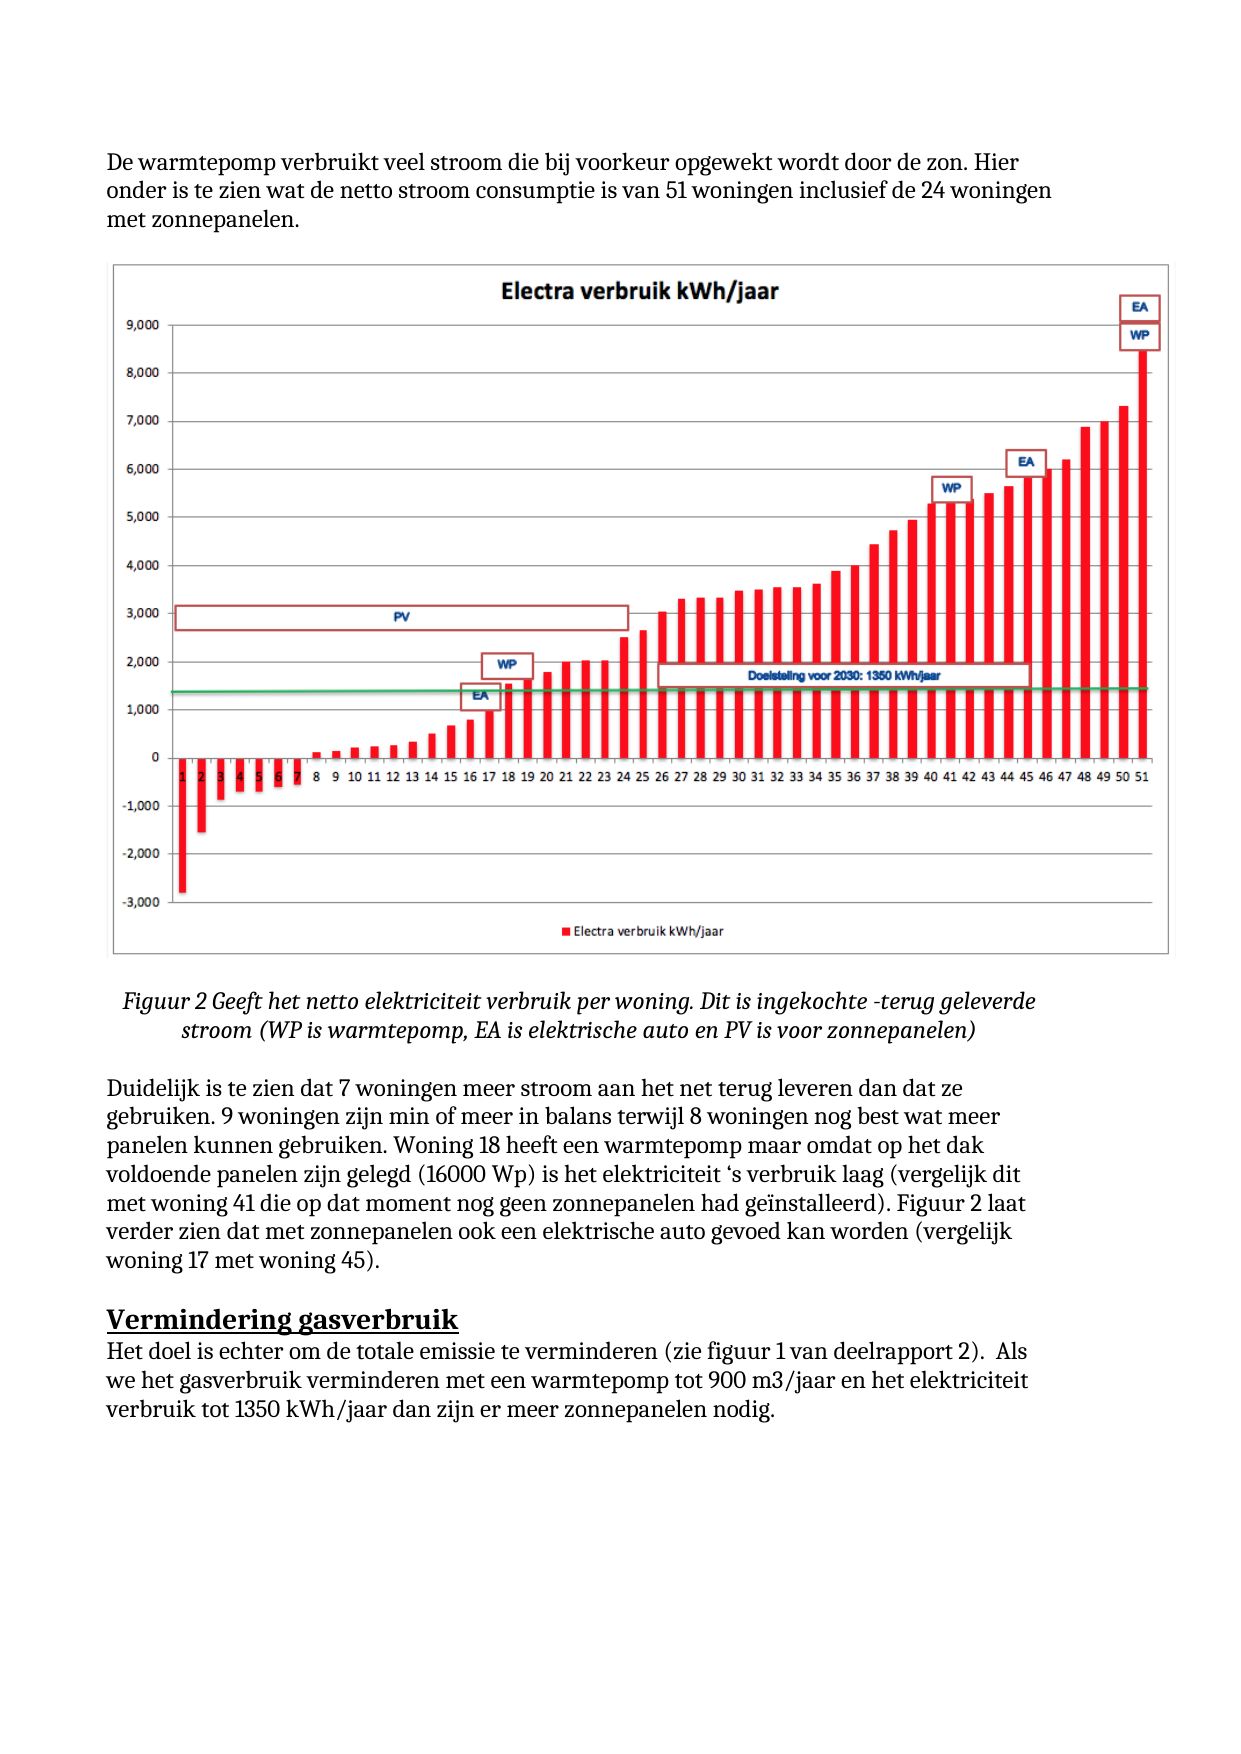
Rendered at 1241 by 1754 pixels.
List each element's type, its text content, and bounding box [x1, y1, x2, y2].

text Het doel is echter om de totale emissie te verminderen (zie figuur 1 van deelrapport 2). Als we het gasverbruik verminderen met een warmtepomp tot 900 m3/jaar en het elektriciteit verbruik tot 1350 kWh/jaar dan zijn er meer zonnepanelen nodig. [106, 1337, 1053, 1423]
text De warmtepomp verbruikt veel stroom die bij voorkeur opgewekt wordt door de zon. Hier onder is te zien wat de netto stroom consumptie is van 51 woningen inclusief de 24 woningen met zonnepanelen. [106, 148, 1053, 234]
picture [106, 262, 1176, 959]
text Duidelijk is te zien dat 7 woningen meer stroom aan het net terug leveren dan dat ze gebruiken. 9 woningen zijn min of meer in balans terwijl 8 woningen nog best wat meer panelen kunnen gebruiken. Woning 18 heeft een warmtepomp maar omdat op het dak voldoende panelen zijn gelegd (16000 Wp) is het elektriciteit ‘s verbruik laag (vergelijk dit met woning 41 die op dat moment nog geen zonnepanelen had geïnstalleerd). Figuur 2 laat verder zien dat met zonnepanelen ook een elektrische auto gevoed kan worden (vergelijk woning 17 met woning 45). [106, 1073, 1053, 1275]
text Figuur 2 Geeft het netto elektriciteit verbruik per woning. Dit is ingekochte -terug geleverde stroom (WP is warmtepomp, EA is elektrische auto en PV is voor zonnepanelen) [106, 987, 1053, 1045]
text Vermindering gasverbruik [106, 1303, 1053, 1337]
